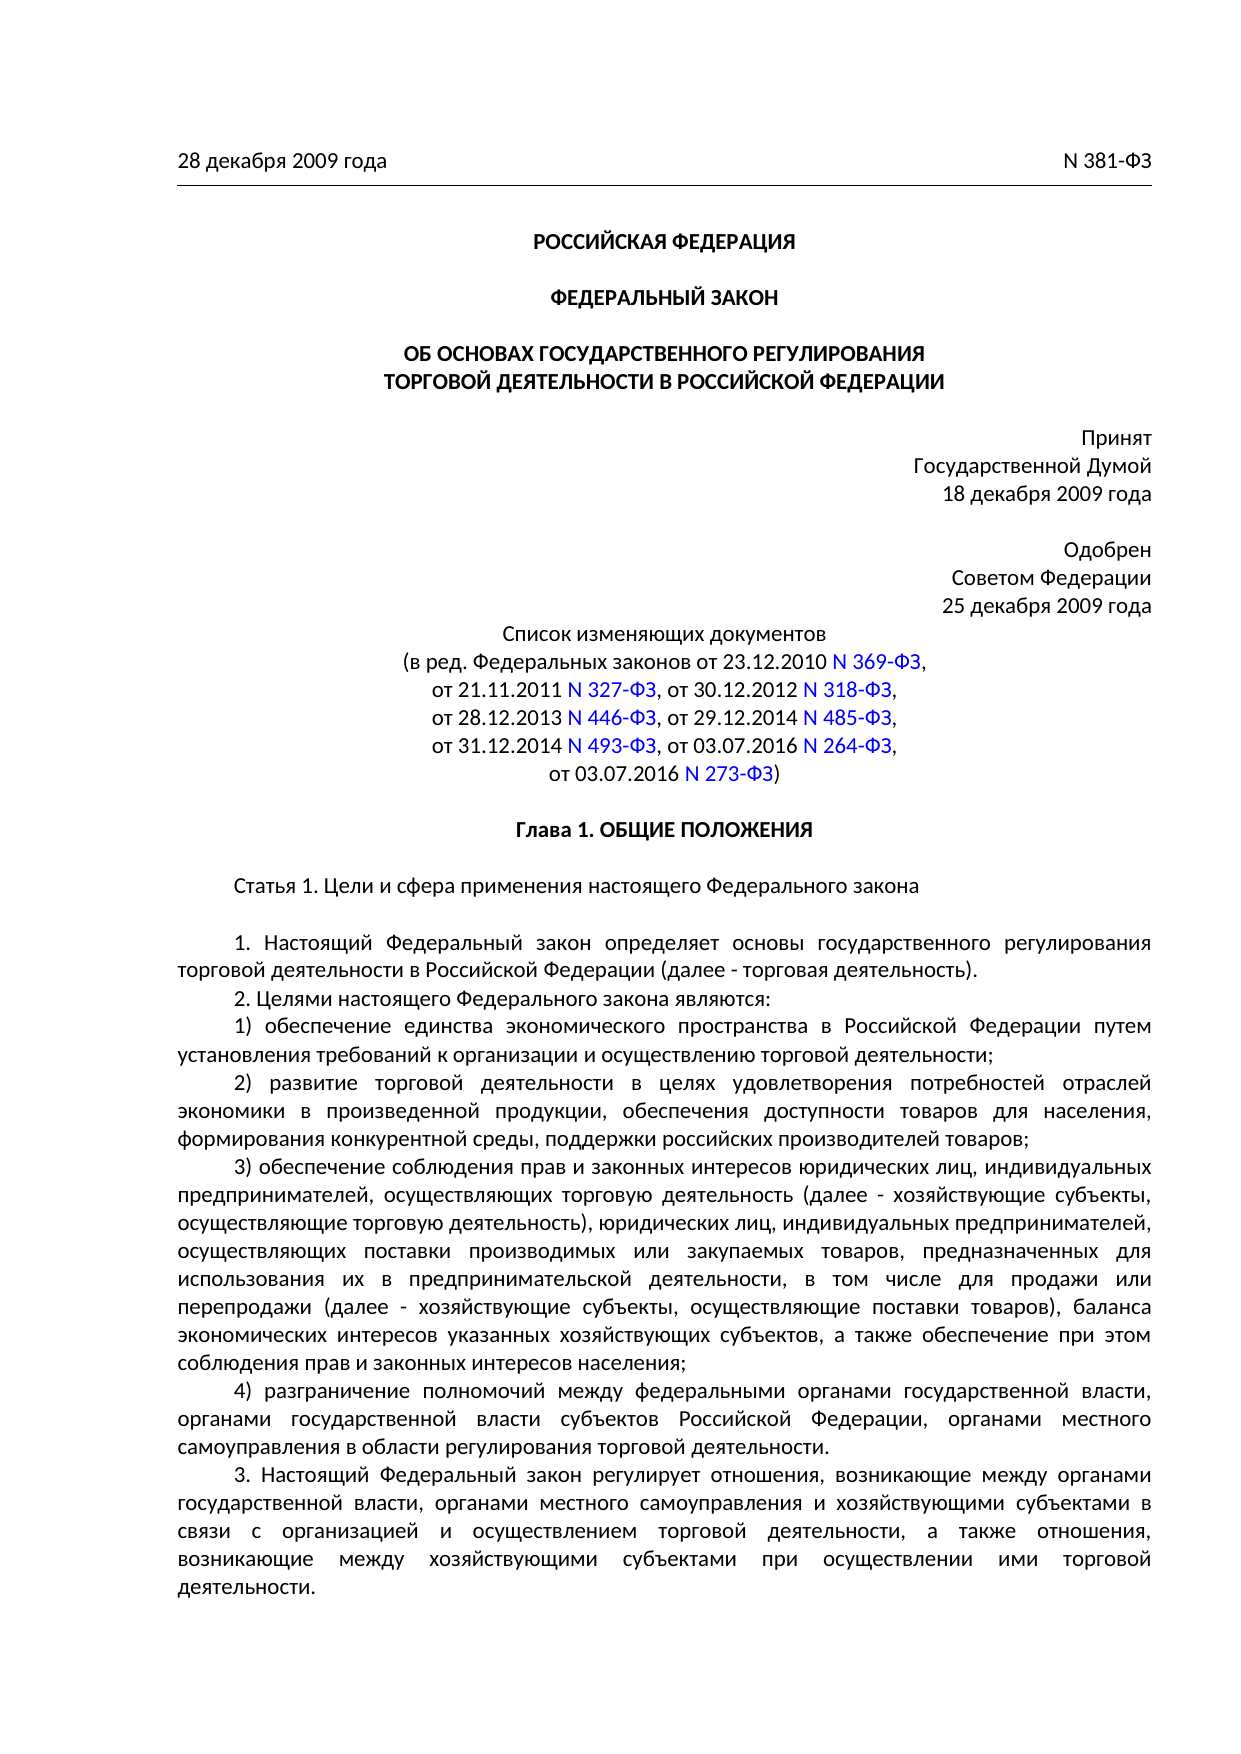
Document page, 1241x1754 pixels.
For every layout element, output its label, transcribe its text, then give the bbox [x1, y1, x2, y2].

text 1) обеспечение единства экономического пространства в Российской Федерации путем установления требований к организации и осуществлению торговой деятельности; [177, 1012, 1152, 1068]
text от 28.12.2013 N 446-ФЗ, от 29.12.2014 N 485-ФЗ, [177, 703, 1152, 731]
text Принят [177, 423, 1152, 451]
text 18 декабря 2009 года [177, 479, 1152, 507]
title ТОРГОВОЙ ДЕЯТЕЛЬНОСТИ В РОССИЙСКОЙ ФЕДЕРАЦИИ [177, 367, 1152, 395]
text 3. Настоящий Федеральный закон регулирует отношения, возникающие между органами государственной власти, органами местного самоуправления и хозяйствующими субъектами в связи с организацией и осуществлением торговой деятельности, а также отношения, возникающие между хозяйствующими субъектами при осуществлении ими торговой деятельности. [177, 1460, 1152, 1600]
text от 03.07.2016 N 273-ФЗ) [177, 759, 1152, 787]
text Одобрен [177, 535, 1152, 563]
title Глава 1. ОБЩИЕ ПОЛОЖЕНИЯ [177, 816, 1152, 843]
title ФЕДЕРАЛЬНЫЙ ЗАКОН [177, 283, 1152, 311]
table_header 28 декабря 2009 года [177, 146, 664, 174]
text 2. Целями настоящего Федерального закона являются: [177, 984, 1152, 1012]
text (в ред. Федеральных законов от 23.12.2010 N 369-ФЗ, [177, 647, 1152, 675]
text от 31.12.2014 N 493-ФЗ, от 03.07.2016 N 264-ФЗ, [177, 731, 1152, 759]
text Государственной Думой [177, 451, 1152, 479]
text 2) развитие торговой деятельности в целях удовлетворения потребностей отраслей экономики в произведенной продукции, обеспечения доступности товаров для населения, формирования конкурентной среды, поддержки российских производителей товаров; [177, 1068, 1152, 1152]
text от 21.11.2011 N 327-ФЗ, от 30.12.2012 N 318-ФЗ, [177, 675, 1152, 703]
table_header N 381-ФЗ [664, 146, 1152, 174]
text Список изменяющих документов [177, 619, 1152, 647]
text 1. Настоящий Федеральный закон определяет основы государственного регулирования торговой деятельности в Российской Федерации (далее - торговая деятельность). [177, 928, 1152, 984]
text 4) разграничение полномочий между федеральными органами государственной власти, органами государственной власти субъектов Российской Федерации, органами местного самоуправления в области регулирования торговой деятельности. [177, 1376, 1152, 1460]
title ОБ ОСНОВАХ ГОСУДАРСТВЕННОГО РЕГУЛИРОВАНИЯ [177, 339, 1152, 367]
text Статья 1. Цели и сфера применения настоящего Федерального закона [177, 872, 1152, 899]
text 3) обеспечение соблюдения прав и законных интересов юридических лиц, индивидуальных предпринимателей, осуществляющих торговую деятельность (далее - хозяйствующие субъекты, осуществляющие торговую деятельность), юридических лиц, индивидуальных предпринимателей, осуществляющих поставки производимых или закупаемых товаров, предназначенных для использования их в предпринимательской деятельности, в том числе для продажи или перепродажи (далее - хозяйствующие субъекты, осуществляющие поставки товаров), баланса экономических интересов указанных хозяйствующих субъектов, а также обеспечение при этом соблюдения прав и законных интересов населения; [177, 1152, 1152, 1376]
text Советом Федерации [177, 563, 1152, 591]
title РОССИЙСКАЯ ФЕДЕРАЦИЯ [177, 227, 1152, 255]
text 25 декабря 2009 года [177, 591, 1152, 619]
